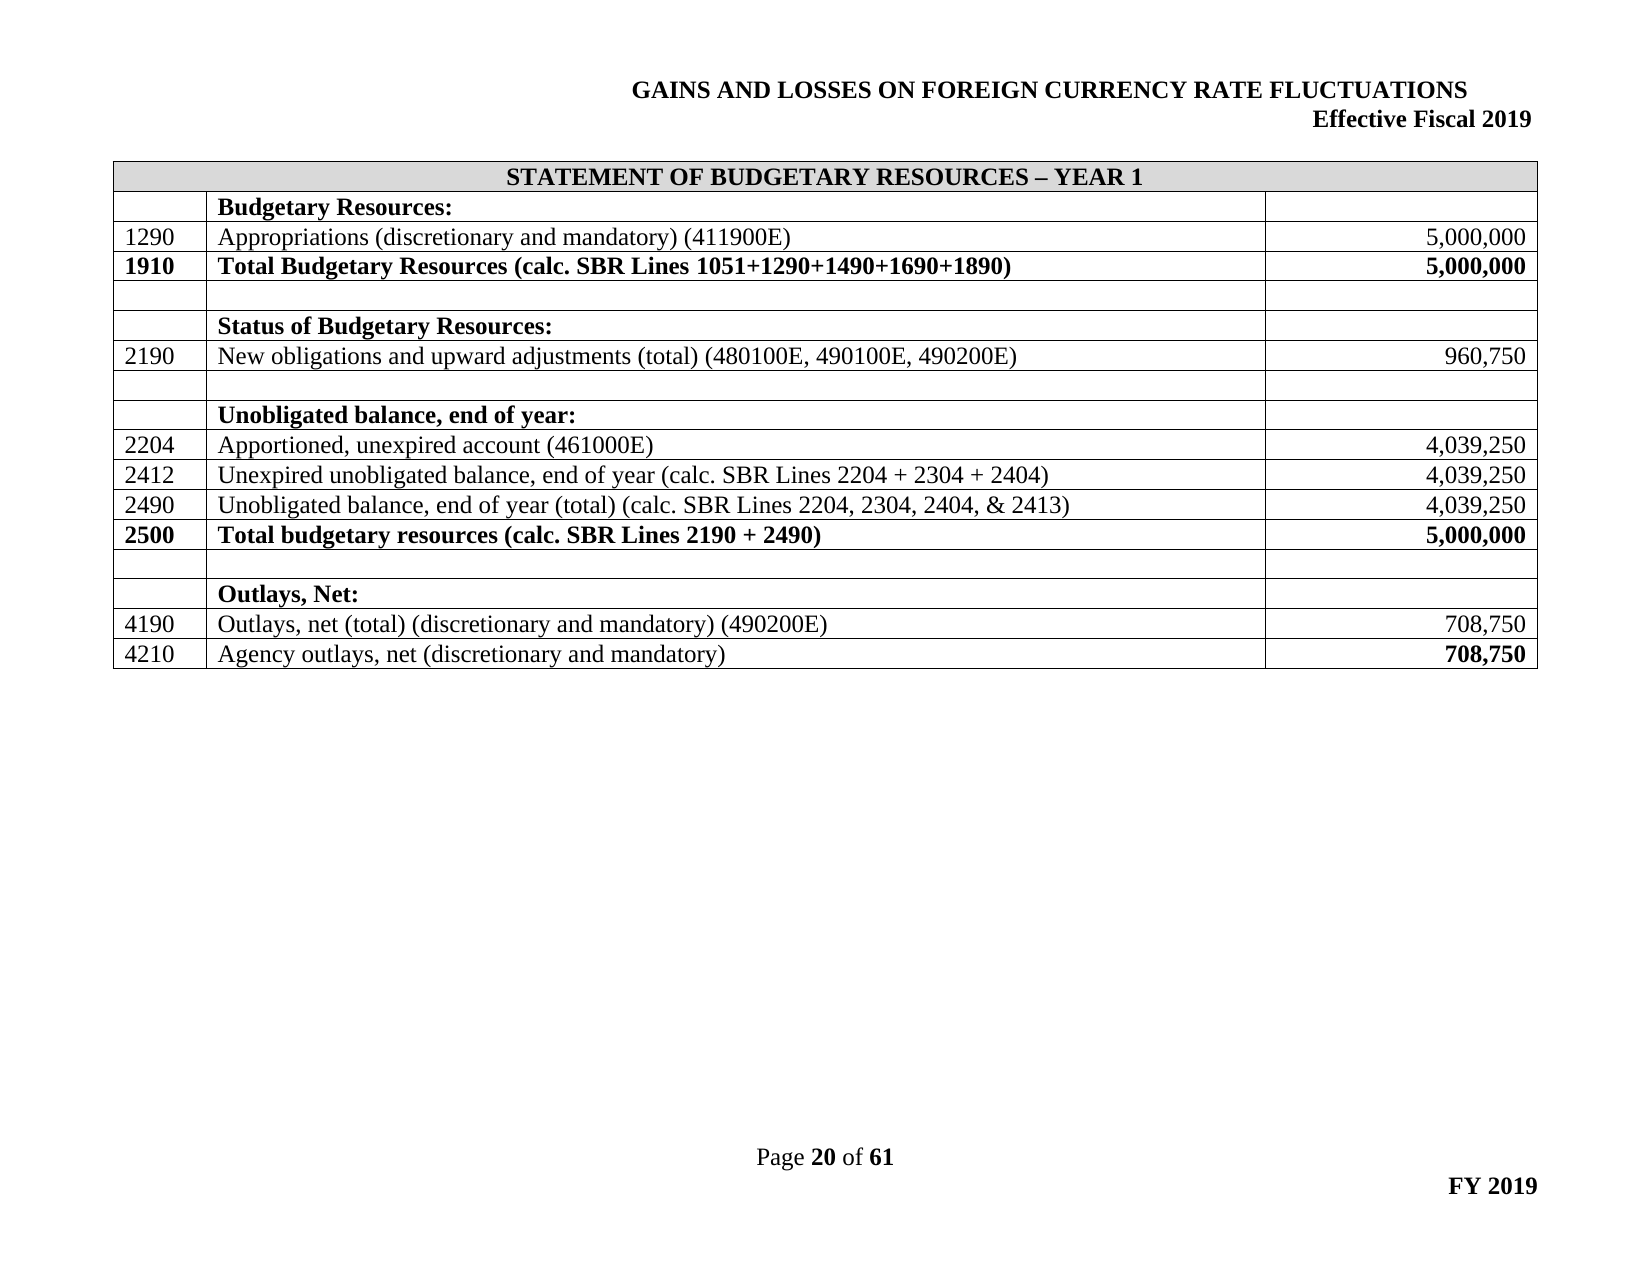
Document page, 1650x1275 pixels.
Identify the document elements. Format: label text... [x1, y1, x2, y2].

table_cell Unobligated balance, end of year: [207, 401, 1265, 429]
table_cell Total Budgetary Resources (calc. SBR Lines 1051+1290+1490+1690+1890) [207, 252, 1265, 280]
table_cell [1266, 579, 1537, 608]
table_cell [114, 192, 206, 221]
table_cell [114, 579, 206, 608]
table_cell Apportioned, unexpired account (461000E) [207, 430, 1265, 459]
table_cell Outlays, Net: [207, 579, 1265, 608]
table_cell [1266, 281, 1537, 310]
table_cell [114, 281, 206, 310]
table_cell [114, 550, 206, 578]
table_cell [207, 371, 1265, 399]
table_cell 5,000,000 [1266, 222, 1537, 251]
table_cell 708,750 [1266, 609, 1537, 638]
table_cell [1266, 311, 1537, 340]
table_cell Total budgetary resources (calc. SBR Lines 2190 + 2490) [207, 520, 1265, 548]
table_cell [114, 401, 206, 429]
table_cell New obligations and upward adjustments (total) (480100E, 490100E, 490200E) [207, 341, 1265, 370]
table_cell [207, 281, 1265, 310]
table_cell [207, 550, 1265, 578]
table_cell Unexpired unobligated balance, end of year (calc. SBR Lines 2204 + 2304 + 2404) [207, 460, 1265, 489]
table_cell 4210 [114, 639, 206, 668]
table_cell 1290 [114, 222, 206, 251]
table_cell 4190 [114, 609, 206, 638]
table_cell 960,750 [1266, 341, 1537, 370]
table_cell Status of Budgetary Resources: [207, 311, 1265, 340]
table_cell [1266, 550, 1537, 578]
table_cell 708,750 [1266, 639, 1537, 668]
table_cell 2412 [114, 460, 206, 489]
table_cell 5,000,000 [1266, 252, 1537, 280]
table_cell 4,039,250 [1266, 460, 1537, 489]
table_cell [1266, 401, 1537, 429]
table_cell 5,000,000 [1266, 520, 1537, 548]
table_cell Outlays, net (total) (discretionary and mandatory) (490200E) [207, 609, 1265, 638]
table_cell Appropriations (discretionary and mandatory) (411900E) [207, 222, 1265, 251]
table_cell Budgetary Resources: [207, 192, 1265, 221]
table_header STATEMENT OF BUDGETARY RESOURCES – YEAR 1 [114, 162, 1537, 191]
table_cell 2500 [114, 520, 206, 548]
table_cell Unobligated balance, end of year (total) (calc. SBR Lines 2204, 2304, 2404, & 2413) [207, 490, 1265, 519]
table_cell [114, 371, 206, 399]
table_cell 2490 [114, 490, 206, 519]
table_cell [1266, 192, 1537, 221]
table_cell 1910 [114, 252, 206, 280]
table_cell 2190 [114, 341, 206, 370]
table_cell [1266, 371, 1537, 399]
table_cell 4,039,250 [1266, 430, 1537, 459]
table_cell Agency outlays, net (discretionary and mandatory) [207, 639, 1265, 668]
table_cell [114, 311, 206, 340]
table_cell 2204 [114, 430, 206, 459]
table_cell 4,039,250 [1266, 490, 1537, 519]
